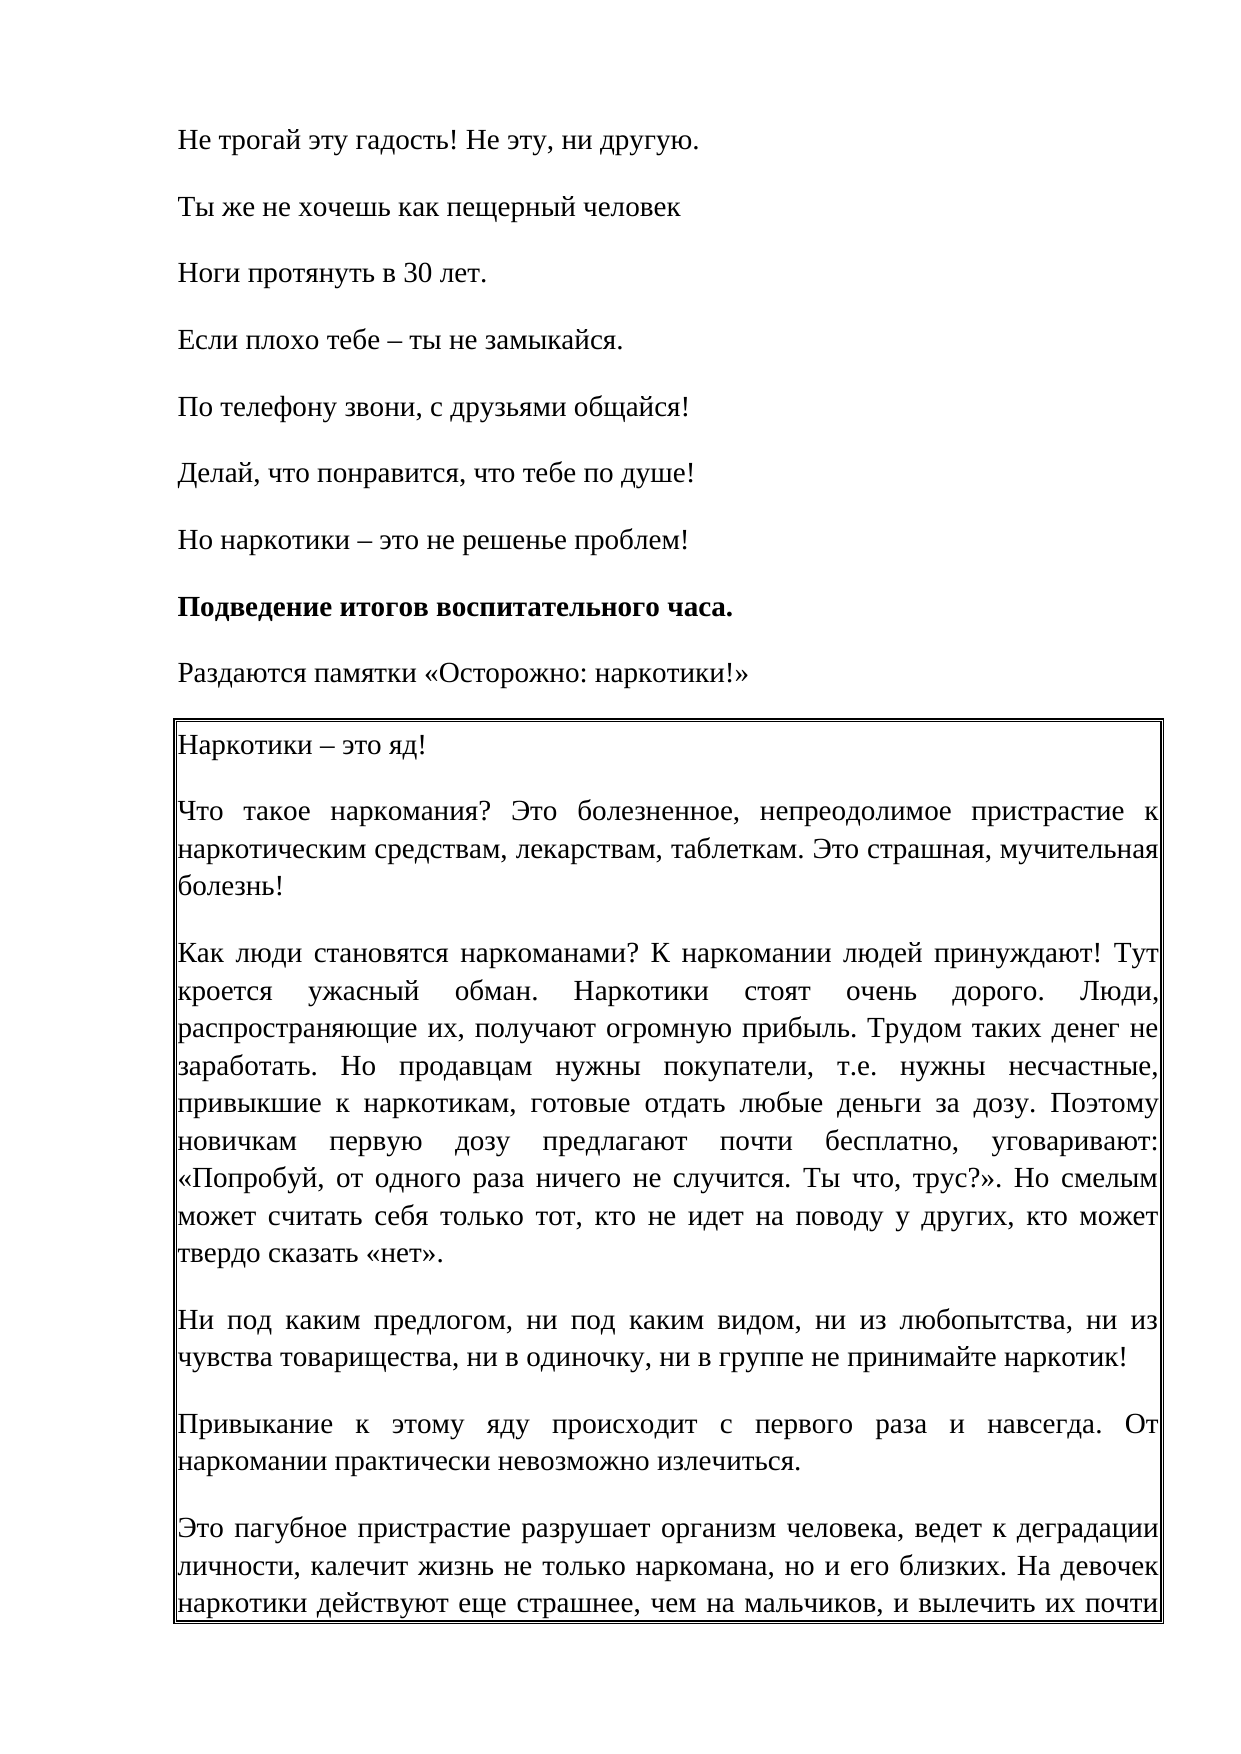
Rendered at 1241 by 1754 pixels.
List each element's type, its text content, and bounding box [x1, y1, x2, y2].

text По телефону звони, с друзьями общайся! [177, 385, 1152, 422]
text Не трогай эту гадость! Не эту, ни другую. [177, 118, 1152, 156]
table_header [177, 722, 1160, 1620]
text Ты же не хочешь как пещерный человек [177, 185, 1152, 222]
text Раздаются памятки «Осторожно: наркотики!» [177, 651, 1152, 689]
text Делай, что понравится, что тебе по душе! [177, 451, 1152, 489]
text Подведение итогов воспитательного часа. [177, 585, 1152, 622]
text Но наркотики – это не решенье проблем! [177, 518, 1152, 556]
text Если плохо тебе – ты не замыкайся. [177, 318, 1152, 356]
text Ноги протянуть в 30 лет. [177, 251, 1152, 289]
